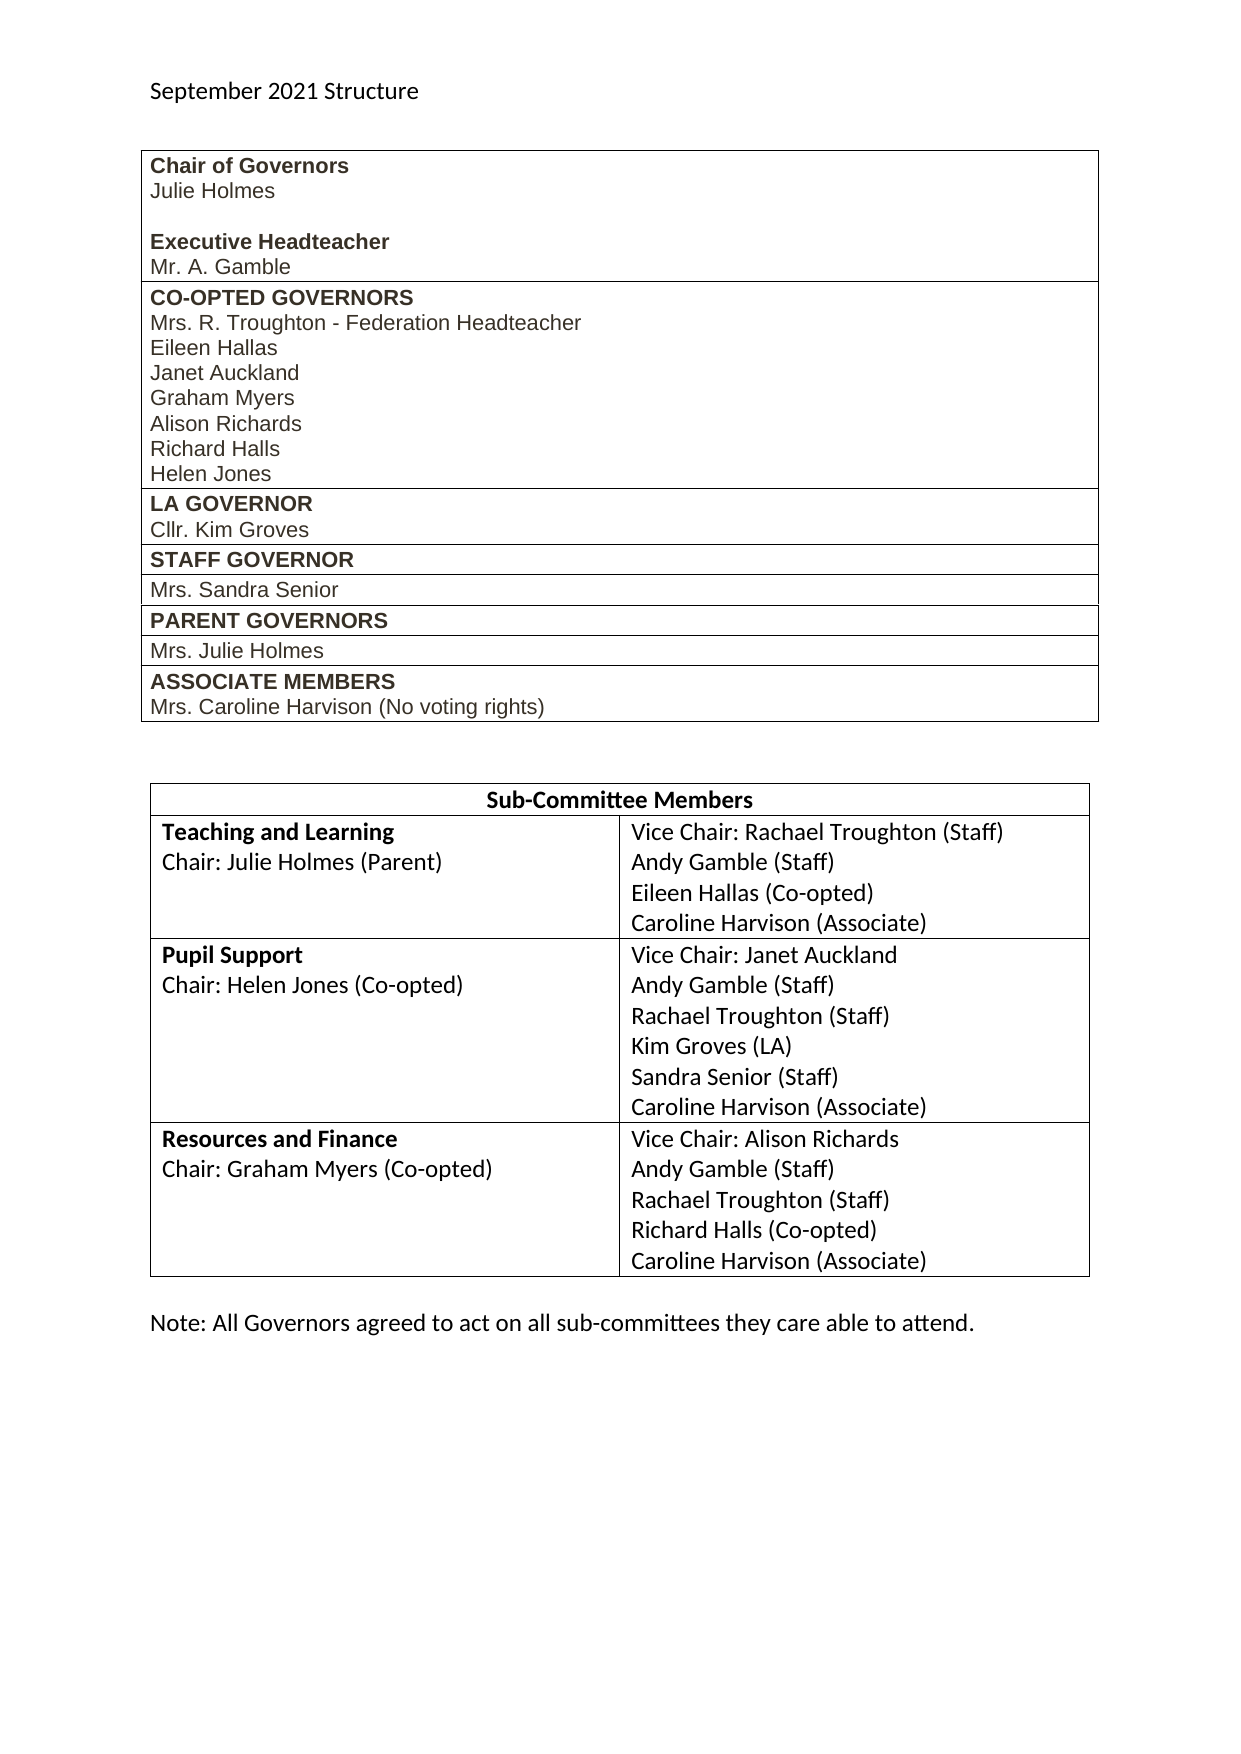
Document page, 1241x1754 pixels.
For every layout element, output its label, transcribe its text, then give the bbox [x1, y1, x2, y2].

table_cell Vice Chair: Alison Richards Andy Gamble (Staff) Rachael Troughton (Staff) Richard Halls (Co-opted) Caroline Harvison (Associate) [620, 1123, 1089, 1276]
table_cell Vice Chair: Rachael Troughton (Staff) Andy Gamble (Staff) Eileen Hallas (Co-opted) Caroline Harvison (Associate) [620, 816, 1089, 938]
table_cell Resources and Finance Chair: Graham Myers (Co-opted) [151, 1123, 619, 1276]
text Chair of Governors Julie Holmes Executive Headteacher Mr. A. Gamble [142, 151, 1098, 281]
text Note: All Governors agreed to act on all sub-committees they care able to attend. [150, 1307, 1090, 1338]
table_cell Pupil Support Chair: Helen Jones (Co-opted) [151, 939, 619, 1122]
table_header Sub-Committee Members [151, 784, 1089, 815]
text ASSOCIATE MEMBERS Mrs. Caroline Harvison (No voting rights) [142, 666, 1098, 721]
text Mrs. Sandra Senior [142, 575, 1098, 604]
text LA GOVERNOR Cllr. Kim Groves [142, 489, 1098, 544]
text Mrs. Julie Holmes [142, 636, 1098, 665]
table_cell Teaching and Learning Chair: Julie Holmes (Parent) [151, 816, 619, 938]
text STAFF GOVERNOR [142, 545, 1098, 574]
table_cell Vice Chair: Janet Auckland Andy Gamble (Staff) Rachael Troughton (Staff) Kim Groves (LA) Sandra Senior (Staff) Caroline Harvison (Associate) [620, 939, 1089, 1122]
text CO-OPTED GOVERNORS Mrs. R. Troughton - Federation Headteacher Eileen Hallas Janet Auckland Graham Myers Alison Richards Richard Halls Helen Jones [142, 282, 1098, 488]
text PARENT GOVERNORS [142, 606, 1098, 635]
